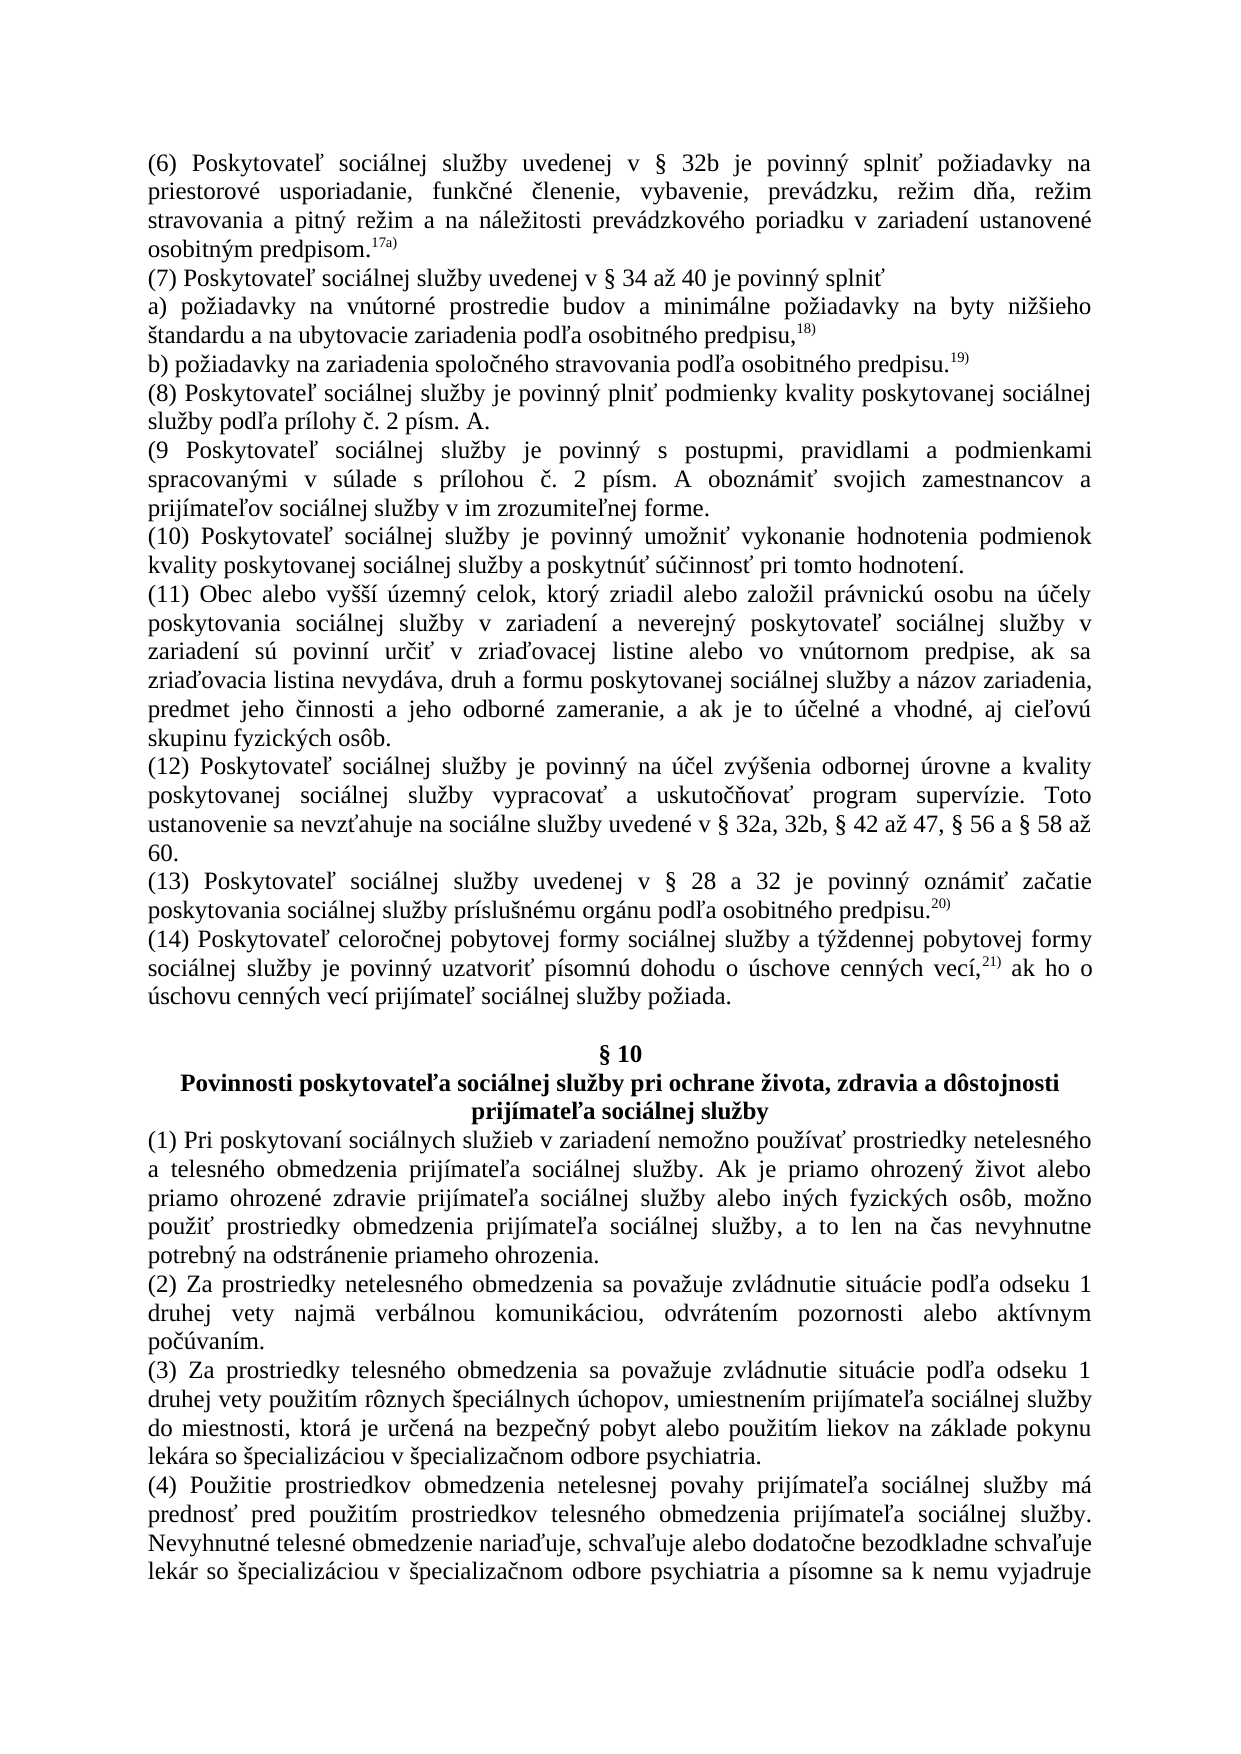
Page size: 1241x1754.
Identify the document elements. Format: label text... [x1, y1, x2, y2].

text § 10 [148, 1039, 1093, 1068]
text (11) Obec alebo vyšší územný celok, ktorý zriadil alebo založil právnickú osobu na účely poskytovania sociálnej služby v zariadení a neverejný poskytovateľ sociálnej služby v zariadení sú povinní určiť v zriaďovacej listine alebo vo vnútornom predpise, ak sa zriaďovacia listina nevydáva, druh a formu poskytovanej sociálnej služby a názov zariadenia, predmet jeho činnosti a jeho odborné zameranie, a ak je to účelné a vhodné, aj cieľovú skupinu fyzických osôb. [148, 579, 1093, 751]
text (14) Poskytovateľ celoročnej pobytovej formy sociálnej služby a týždennej pobytovej formy sociálnej služby je povinný uzatvoriť písomnú dohodu o úschove cenných vecí,21) ak ho o úschovu cenných vecí prijímateľ sociálnej služby požiada. [148, 924, 1093, 1010]
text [148, 1470, 1093, 1585]
text b) požiadavky na zariadenia spoločného stravovania podľa osobitného predpisu.19) [148, 349, 1093, 378]
text (1) Pri poskytovaní sociálnych služieb v zariadení nemožno používať prostriedky netelesného a telesného obmedzenia prijímateľa sociálnej služby. Ak je priamo ohrozený život alebo priamo ohrozené zdravie prijímateľa sociálnej služby alebo iných fyzických osôb, možno použiť prostriedky obmedzenia prijímateľa sociálnej služby, a to len na čas nevyhnutne potrebný na odstránenie priameho ohrozenia. [148, 1125, 1093, 1269]
text (9 Poskytovateľ sociálnej služby je povinný s postupmi, pravidlami a podmienkami spracovanými v súlade s prílohou č. 2 písm. A oboznámiť svojich zamestnancov a prijímateľov sociálnej služby v im zrozumiteľnej forme. [148, 435, 1093, 521]
text a) požiadavky na vnútorné prostredie budov a minimálne požiadavky na byty nižšieho štandardu a na ubytovacie zariadenia podľa osobitného predpisu,18) [148, 291, 1093, 349]
text (6) Poskytovateľ sociálnej služby uvedenej v § 32b je povinný splniť požiadavky na priestorové usporiadanie, funkčné členenie, vybavenie, prevádzku, režim dňa, režim stravovania a pitný režim a na náležitosti prevádzkového poriadku v zariadení ustanovené osobitným predpisom.17a) [148, 148, 1093, 263]
text (12) Poskytovateľ sociálnej služby je povinný na účel zvýšenia odbornej úrovne a kvality poskytovanej sociálnej služby vypracovať a uskutočňovať program supervízie. Toto ustanovenie sa nevzťahuje na sociálne služby uvedené v § 32a, 32b, § 42 až 47, § 56 a § 58 až 60. [148, 751, 1093, 866]
text (8) Poskytovateľ sociálnej služby je povinný plniť podmienky kvality poskytovanej sociálnej služby podľa prílohy č. 2 písm. A. [148, 378, 1093, 435]
text (10) Poskytovateľ sociálnej služby je povinný umožniť vykonanie hodnotenia podmienok kvality poskytovanej sociálnej služby a poskytnúť súčinnosť pri tomto hodnotení. [148, 521, 1093, 579]
text (13) Poskytovateľ sociálnej služby uvedenej v § 28 a 32 je povinný oznámiť začatie poskytovania sociálnej služby príslušnému orgánu podľa osobitného predpisu.20) [148, 866, 1093, 924]
text (2) Za prostriedky netelesného obmedzenia sa považuje zvládnutie situácie podľa odseku 1 druhej vety najmä verbálnou komunikáciou, odvrátením pozornosti alebo aktívnym počúvaním. [148, 1269, 1093, 1355]
text Povinnosti poskytovateľa sociálnej služby pri ochrane života, zdravia a dôstojnosti prijímateľa sociálnej služby [148, 1068, 1093, 1125]
text (7) Poskytovateľ sociálnej služby uvedenej v § 34 až 40 je povinný splniť [148, 263, 1093, 291]
text (3) Za prostriedky telesného obmedzenia sa považuje zvládnutie situácie podľa odseku 1 druhej vety použitím rôznych špeciálnych úchopov, umiestnením prijímateľa sociálnej služby do miestnosti, ktorá je určená na bezpečný pobyt alebo použitím liekov na základe pokynu lekára so špecializáciou v špecializačnom odbore psychiatria. [148, 1355, 1093, 1470]
